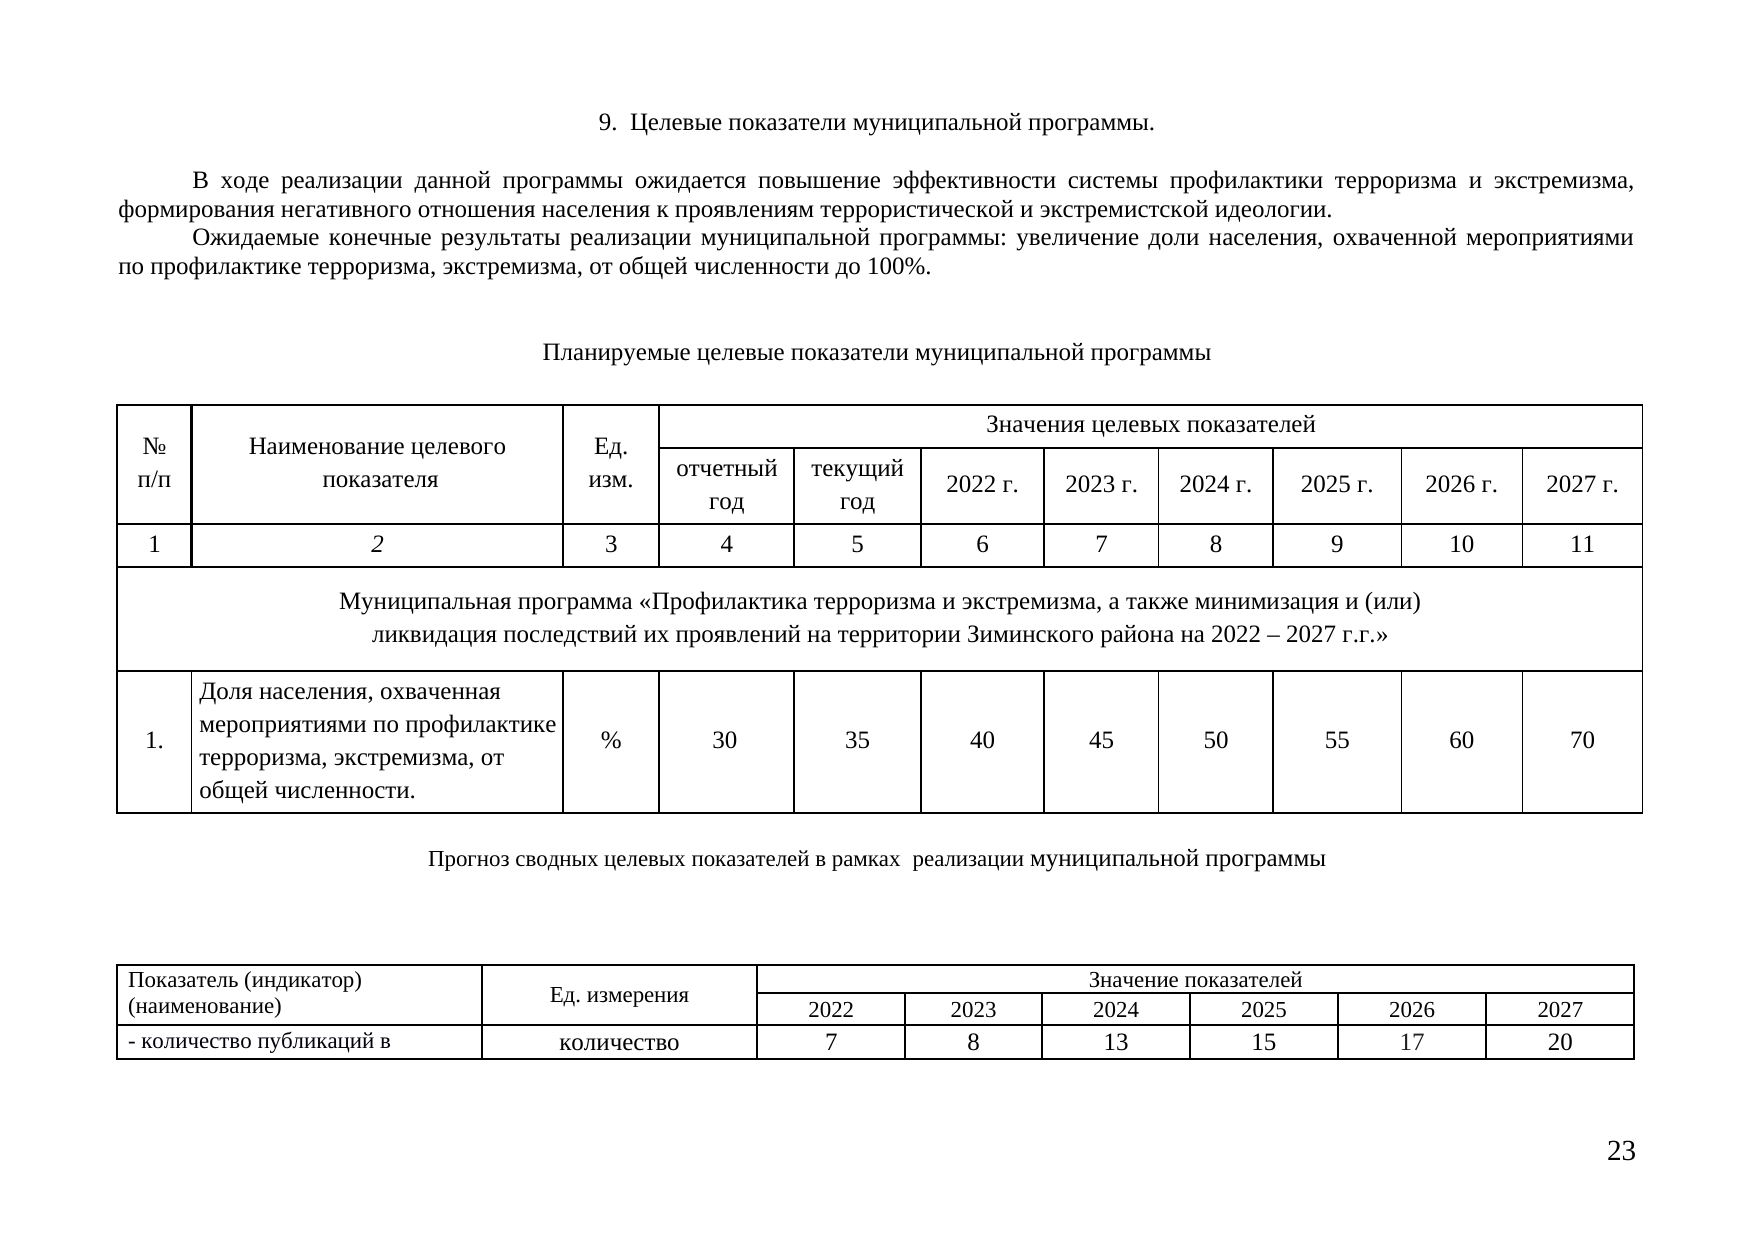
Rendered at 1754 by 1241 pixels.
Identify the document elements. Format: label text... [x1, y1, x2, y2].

table_cell 3 [564, 525, 658, 566]
table_cell 8 [1159, 525, 1272, 566]
table_cell 30 [660, 672, 793, 812]
table_cell 2023 [906, 994, 1041, 1023]
table_cell 15 [1191, 1026, 1337, 1057]
table_cell 35 [795, 672, 920, 812]
table_cell 60 [1402, 672, 1522, 812]
table_cell отчетный год [660, 449, 793, 523]
table_cell текущий год [795, 449, 920, 523]
text Планируемые целевые показатели муниципальной программы [118, 337, 1636, 366]
table_cell 50 [1159, 672, 1272, 812]
text Ожидаемые конечные результаты реализации муниципальной программы: увеличение доли населения, охваченной мероприятиями по профилактике терроризма, экстремизма, от общей численности до 100%. [118, 222, 1636, 280]
table_cell 17 [1339, 1026, 1485, 1057]
table_cell 2026 г. [1402, 449, 1522, 523]
table_cell 2027 г. [1523, 449, 1642, 523]
table_cell 4 [660, 525, 793, 566]
table_cell 7 [758, 1026, 904, 1057]
table_cell Доля населения, охваченная мероприятиями по профилактике терроризма, экстремизма, от общей численности. [192, 672, 562, 812]
table_cell 8 [906, 1026, 1041, 1057]
table_cell 2023 г. [1045, 449, 1158, 523]
table_cell 1 [118, 525, 190, 566]
table_cell 13 [1043, 1026, 1189, 1057]
table_cell 45 [1045, 672, 1158, 812]
table_cell 10 [1402, 525, 1522, 566]
table_cell 55 [1274, 672, 1401, 812]
table_header Значение показателей [758, 966, 1633, 992]
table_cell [118, 1026, 481, 1057]
table_cell 40 [922, 672, 1043, 812]
table_cell 2024 г. [1159, 449, 1272, 523]
table_cell 2022 г. [922, 449, 1043, 523]
table_cell 2026 [1339, 994, 1485, 1023]
text Прогноз сводных целевых показателей в рамках реализации муниципальной программы [118, 843, 1636, 872]
table_cell 70 [1523, 672, 1642, 812]
table_header № п/п [118, 406, 190, 523]
table_cell 2025 [1191, 994, 1337, 1023]
text 9. Целевые показатели муниципальной программы. [118, 107, 1636, 136]
table_header Показатель (индикатор) (наименование) [118, 966, 481, 1023]
table_header Ед. изм. [564, 406, 658, 523]
table_cell 20 [1487, 1026, 1633, 1057]
text В ходе реализации данной программы ожидается повышение эффективности системы профилактики терроризма и экстремизма, формирования негативного отношения населения к проявлениям террористической и экстремистской идеологии. [118, 165, 1636, 222]
table_cell 1. [118, 672, 191, 812]
table_cell 2 [193, 525, 562, 566]
table_cell 2027 [1487, 994, 1633, 1023]
table_header Ед. измерения [483, 966, 756, 1023]
table_cell Муниципальная программа «Профилактика терроризма и экстремизма, а также минимизация и (или) ликвидация последствий их проявлений на территории Зиминского района на 2022 – 2027 г.г.» [118, 568, 1642, 670]
table_cell 2025 г. [1274, 449, 1401, 523]
table_cell 2022 [758, 994, 904, 1023]
table_cell 11 [1523, 525, 1642, 566]
table_cell 2024 [1043, 994, 1189, 1023]
table_header Значения целевых показателей [660, 406, 1642, 447]
table_header Наименование целевого показателя [193, 406, 562, 523]
table_cell 6 [922, 525, 1043, 566]
table_cell % [564, 672, 658, 812]
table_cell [483, 1026, 756, 1057]
table_cell 9 [1274, 525, 1401, 566]
table_cell 7 [1045, 525, 1158, 566]
table_cell 5 [795, 525, 920, 566]
